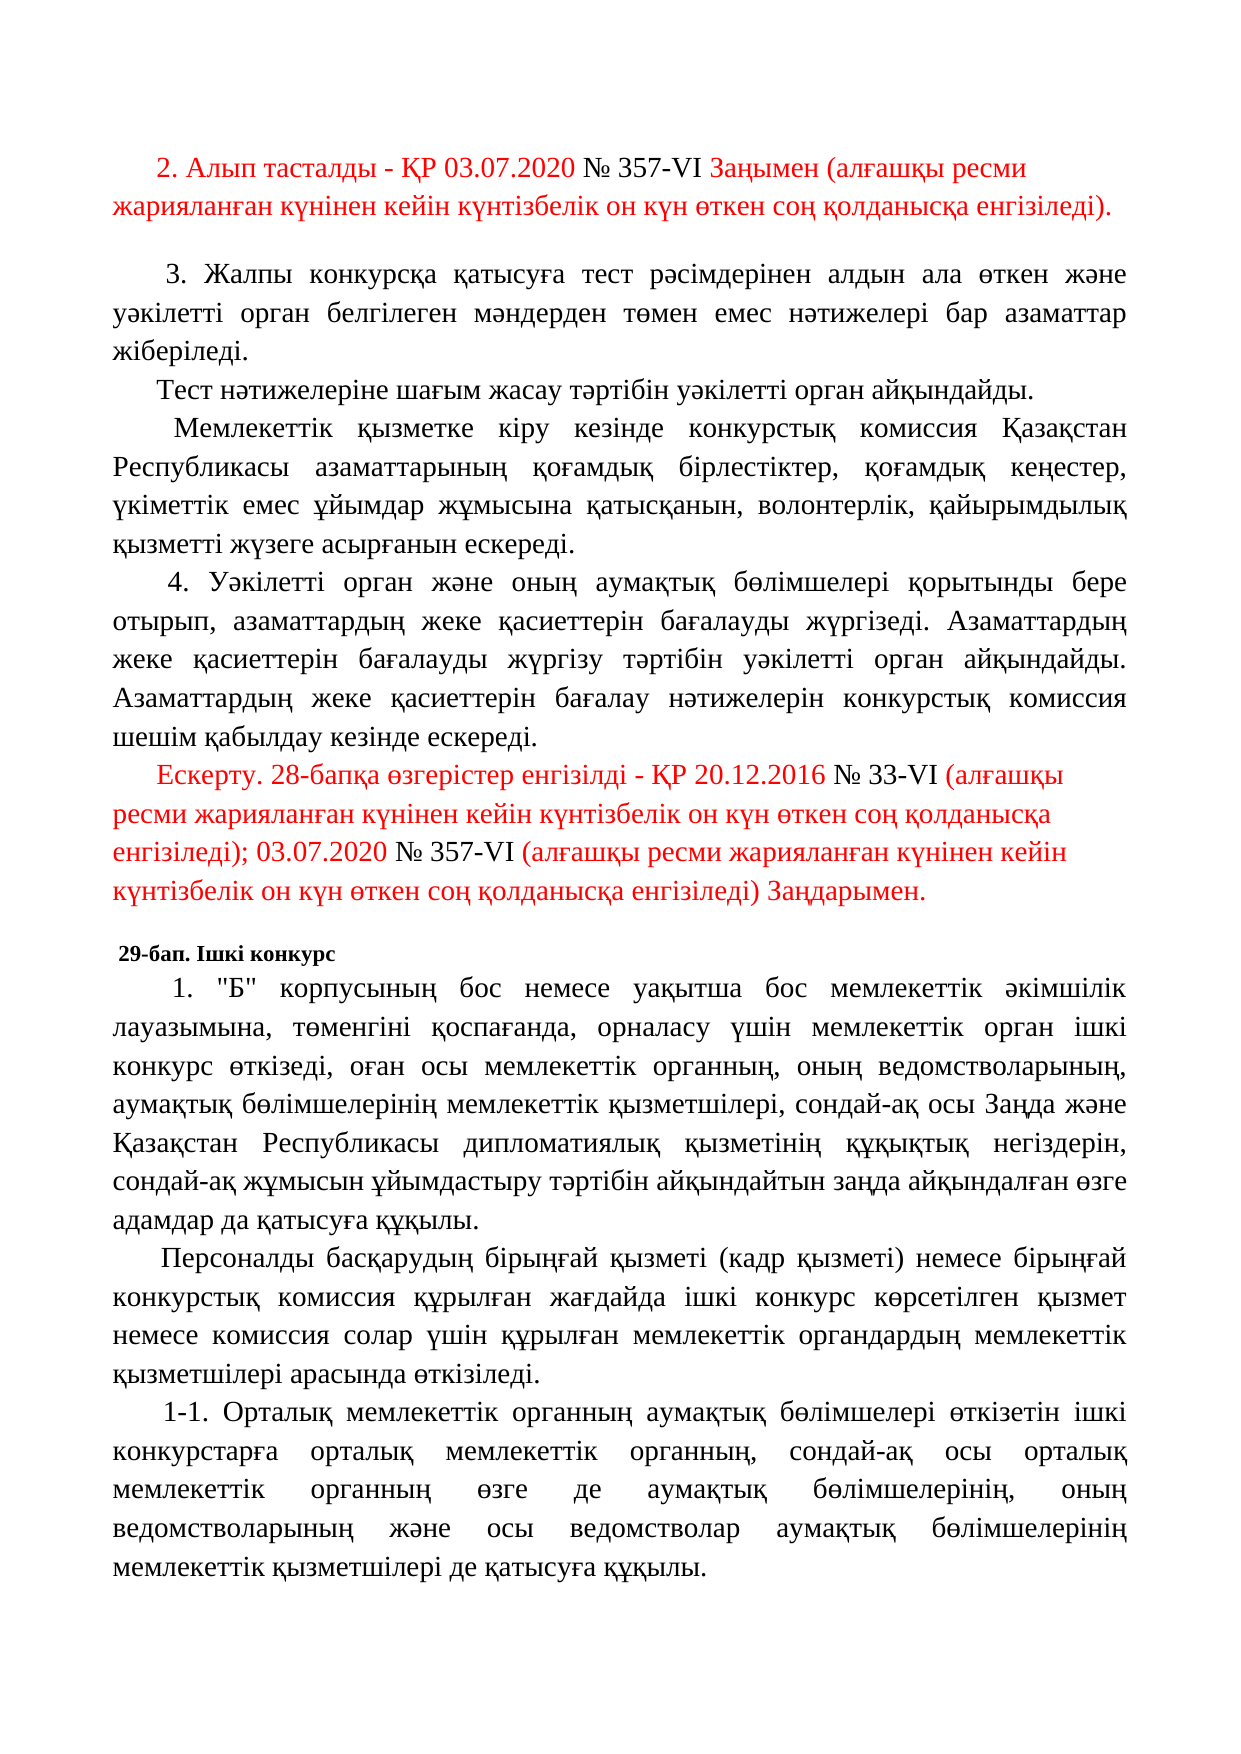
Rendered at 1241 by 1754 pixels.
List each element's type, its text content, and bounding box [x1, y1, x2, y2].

text 3. Жалпы конкурсқа қатысуға тест рәсімдерінен алдын ала өткен және уәкілетті орган белгілеген мәндерден төмен емес нәтижелері бар азаматтар жіберіледі. [112, 256, 1128, 367]
text 29-бап. Ішкі конкурс [112, 940, 1128, 967]
text 2. Алып тасталды - ҚР 03.07.2020 № 357-VI Заңымен (алғашқы ресми жарияланған күнінен кейін күнтізбелік он күн өткен соң қолданысқа енгізіледі). [112, 150, 1128, 252]
text 4. Уәкілетті орган және оның аумақтық бөлімшелері қорытынды бере отырып, азаматтардың жеке қасиеттерін бағалауды жүргізеді. Азаматтардың жеке қасиеттерін бағалауды жүргізу тәртібін уәкілетті орган айқындайды. Азаматтардың жеке қасиеттерін бағалау нәтижелерін конкурстық комиссия шешім қабылдау кезінде ескереді. [112, 564, 1128, 752]
text Персоналды басқарудың бірыңғай қызметі (кадр қызметі) немесе бірыңғай конкурстық комиссия құрылған жағдайда ішкі конкурс көрсетілген қызмет немесе комиссия солар үшін құрылған мемлекеттік органдардың мемлекеттік қызметшілері арасында өткізіледі. [112, 1240, 1128, 1389]
text 1. "Б" корпусының бос немесе уақытша бос мемлекеттік әкімшілік лауазымына, төменгіні қоспағанда, орналасу үшін мемлекеттік орган ішкі конкурс өткізеді, оған осы мемлекеттік органның, оның ведомстволарының, аумақтық бөлімшелерінің мемлекеттік қызметшілері, сондай-ақ осы Заңда және Қазақстан Республикасы дипломатиялық қызметінің құқықтық негіздерін, сондай-ақ жұмысын ұйымдастыру тәртібін айқындайтын заңда айқындалған өзге адамдар да қатысуға құқылы. [112, 971, 1128, 1235]
text Ескерту. 28-бапқа өзгерістер енгізілді - ҚР 20.12.2016 № 33-VI (алғашқы ресми жарияланған күнінен кейін күнтізбелік он күн өткен соң қолданысқа енгізіледі); 03.07.2020 № 357-VI (алғашқы ресми жарияланған күнінен кейін күнтізбелік он күн өткен соң қолданысқа енгізіледі) Заңдарымен. [112, 757, 1128, 937]
text Тест нәтижелеріне шағым жасау тәртібін уәкілетті орган айқындайды. [112, 372, 1128, 405]
text 1-1. Орталық мемлекеттік органның аумақтық бөлімшелері өткізетін ішкі конкурстарға орталық мемлекеттік органның, сондай-ақ осы орталық мемлекеттік органның өзге де аумақтық бөлімшелерінің, оның ведомстволарының және осы ведомстволар аумақтық бөлімшелерінің мемлекеттік қызметшілері де қатысуға құқылы. [112, 1394, 1128, 1582]
text Мемлекеттік қызметке кіру кезінде конкурстық комиссия Қазақстан Республикасы азаматтарының қоғамдық бірлестіктер, қоғамдық кеңестер, үкіметтік емес ұйымдар жұмысына қатысқанын, волонтерлік, қайырымдылық қызметті жүзеге асырғанын ескереді. [112, 410, 1128, 559]
